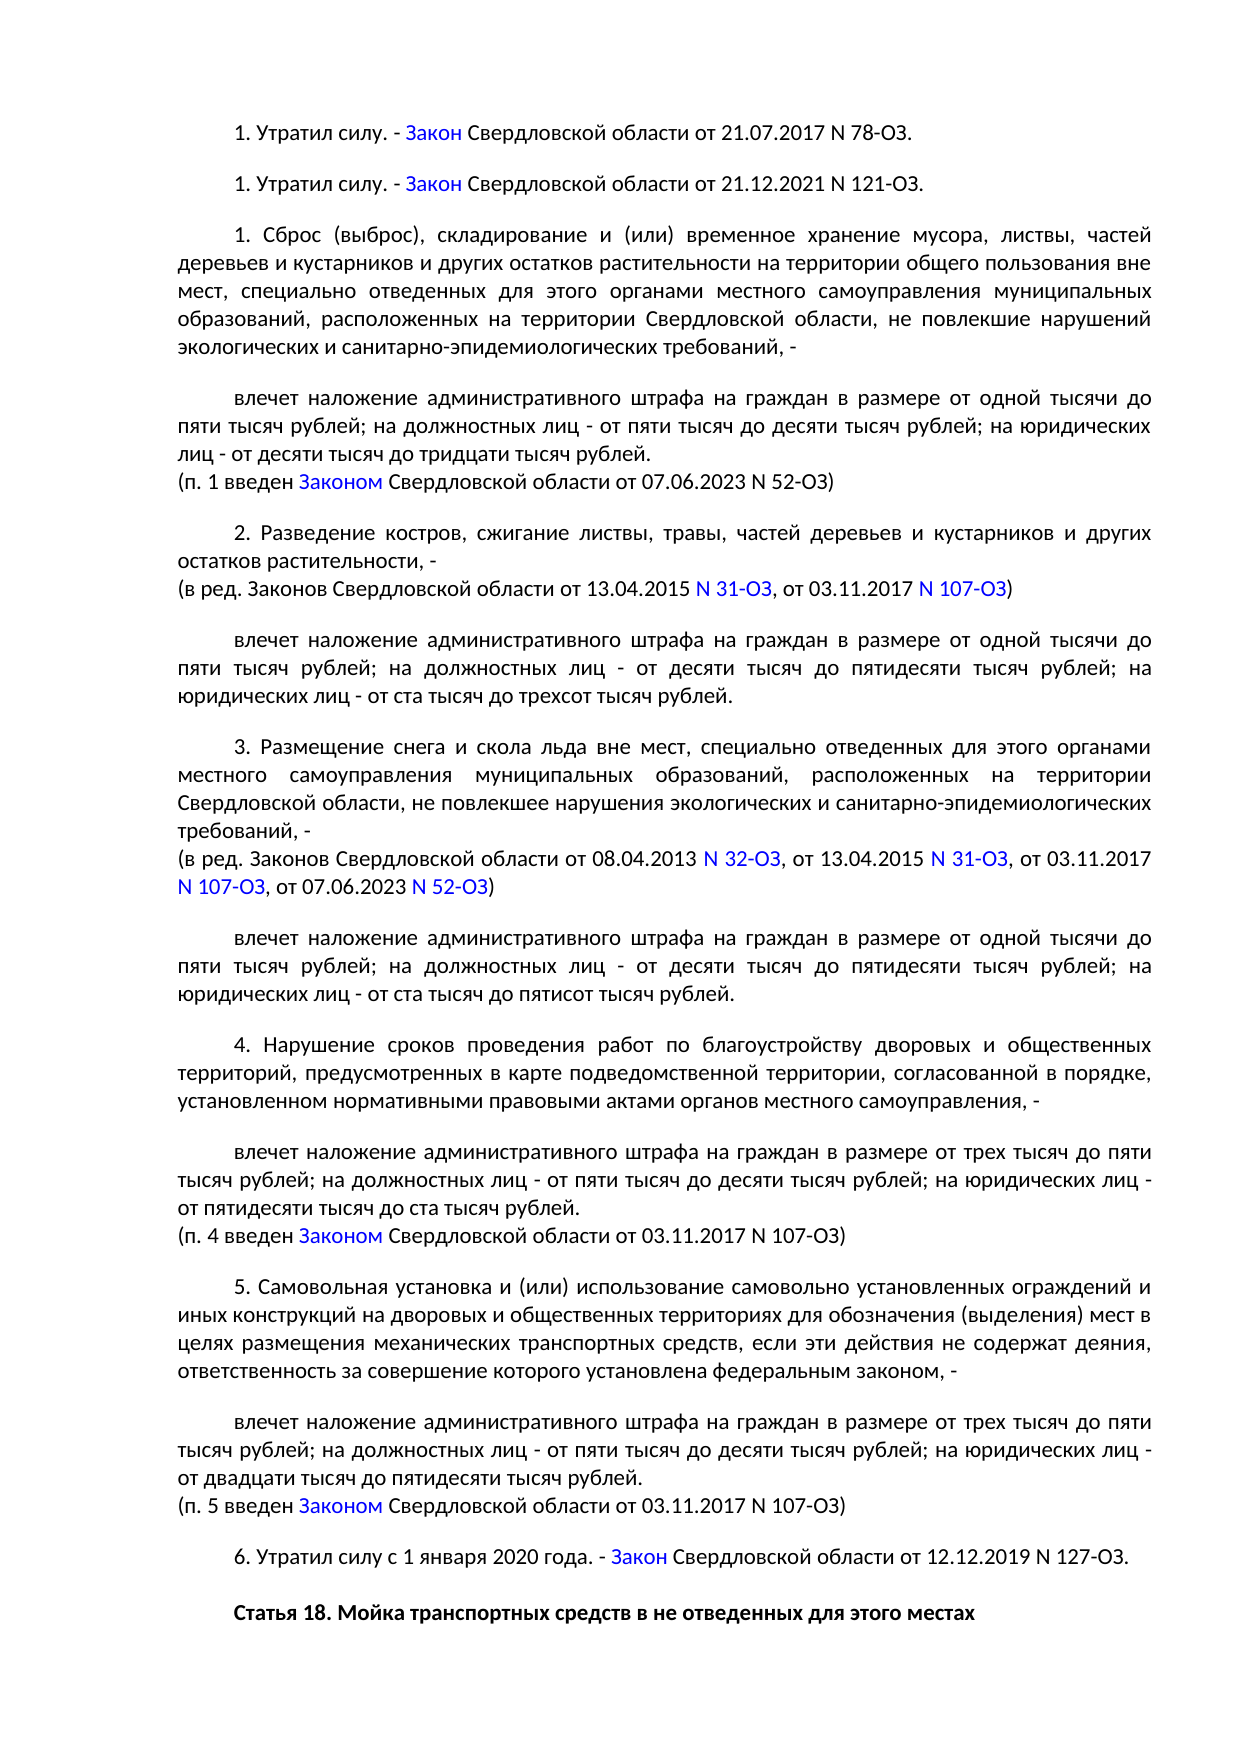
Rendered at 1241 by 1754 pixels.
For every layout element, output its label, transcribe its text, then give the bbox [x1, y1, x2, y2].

text влечет наложение административного штрафа на граждан в размере от одной тысячи до пяти тысяч рублей; на должностных лиц - от пяти тысяч до десяти тысяч рублей; на юридических лиц - от десяти тысяч до тридцати тысяч рублей. [177, 383, 1152, 467]
text 1. Утратил силу. - Закон Свердловской области от 21.07.2017 N 78-ОЗ. [177, 118, 1152, 146]
text влечет наложение административного штрафа на граждан в размере от трех тысяч до пяти тысяч рублей; на должностных лиц - от пяти тысяч до десяти тысяч рублей; на юридических лиц - от двадцати тысяч до пятидесяти тысяч рублей. [177, 1407, 1152, 1491]
text 4. Нарушение сроков проведения работ по благоустройству дворовых и общественных территорий, предусмотренных в карте подведомственной территории, согласованной в порядке, установленном нормативными правовыми актами органов местного самоуправления, - [177, 1030, 1152, 1114]
text 2. Разведение костров, сжигание листвы, травы, частей деревьев и кустарников и других остатков растительности, - [177, 518, 1152, 574]
text (в ред. Законов Свердловской области от 08.04.2013 N 32-ОЗ, от 13.04.2015 N 31-ОЗ, от 03.11.2017 N 107-ОЗ, от 07.06.2023 N 52-ОЗ) [177, 844, 1152, 900]
text (п. 4 введен Законом Свердловской области от 03.11.2017 N 107-ОЗ) [177, 1221, 1152, 1249]
text 5. Самовольная установка и (или) использование самовольно установленных ограждений и иных конструкций на дворовых и общественных территориях для обозначения (выделения) мест в целях размещения механических транспортных средств, если эти действия не содержат деяния, ответственность за совершение которого установлена федеральным законом, - [177, 1272, 1152, 1384]
text влечет наложение административного штрафа на граждан в размере от одной тысячи до пяти тысяч рублей; на должностных лиц - от десяти тысяч до пятидесяти тысяч рублей; на юридических лиц - от ста тысяч до пятисот тысяч рублей. [177, 923, 1152, 1007]
text (в ред. Законов Свердловской области от 13.04.2015 N 31-ОЗ, от 03.11.2017 N 107-ОЗ) [177, 574, 1152, 602]
text (п. 5 введен Законом Свердловской области от 03.11.2017 N 107-ОЗ) [177, 1491, 1152, 1519]
title Статья 18. Мойка транспортных средств в не отведенных для этого местах [177, 1598, 1152, 1626]
text влечет наложение административного штрафа на граждан в размере от трех тысяч до пяти тысяч рублей; на должностных лиц - от пяти тысяч до десяти тысяч рублей; на юридических лиц - от пятидесяти тысяч до ста тысяч рублей. [177, 1137, 1152, 1221]
text 3. Размещение снега и скола льда вне мест, специально отведенных для этого органами местного самоуправления муниципальных образований, расположенных на территории Свердловской области, не повлекшее нарушения экологических и санитарно-эпидемиологических требований, - [177, 732, 1152, 844]
text 6. Утратил силу с 1 января 2020 года. - Закон Свердловской области от 12.12.2019 N 127-ОЗ. [177, 1542, 1152, 1570]
text 1. Утратил силу. - Закон Свердловской области от 21.12.2021 N 121-ОЗ. [177, 169, 1152, 197]
text 1. Сброс (выброс), складирование и (или) временное хранение мусора, листвы, частей деревьев и кустарников и других остатков растительности на территории общего пользования вне мест, специально отведенных для этого органами местного самоуправления муниципальных образований, расположенных на территории Свердловской области, не повлекшие нарушений экологических и санитарно-эпидемиологических требований, - [177, 220, 1152, 360]
text (п. 1 введен Законом Свердловской области от 07.06.2023 N 52-ОЗ) [177, 467, 1152, 495]
text влечет наложение административного штрафа на граждан в размере от одной тысячи до пяти тысяч рублей; на должностных лиц - от десяти тысяч до пятидесяти тысяч рублей; на юридических лиц - от ста тысяч до трехсот тысяч рублей. [177, 625, 1152, 709]
